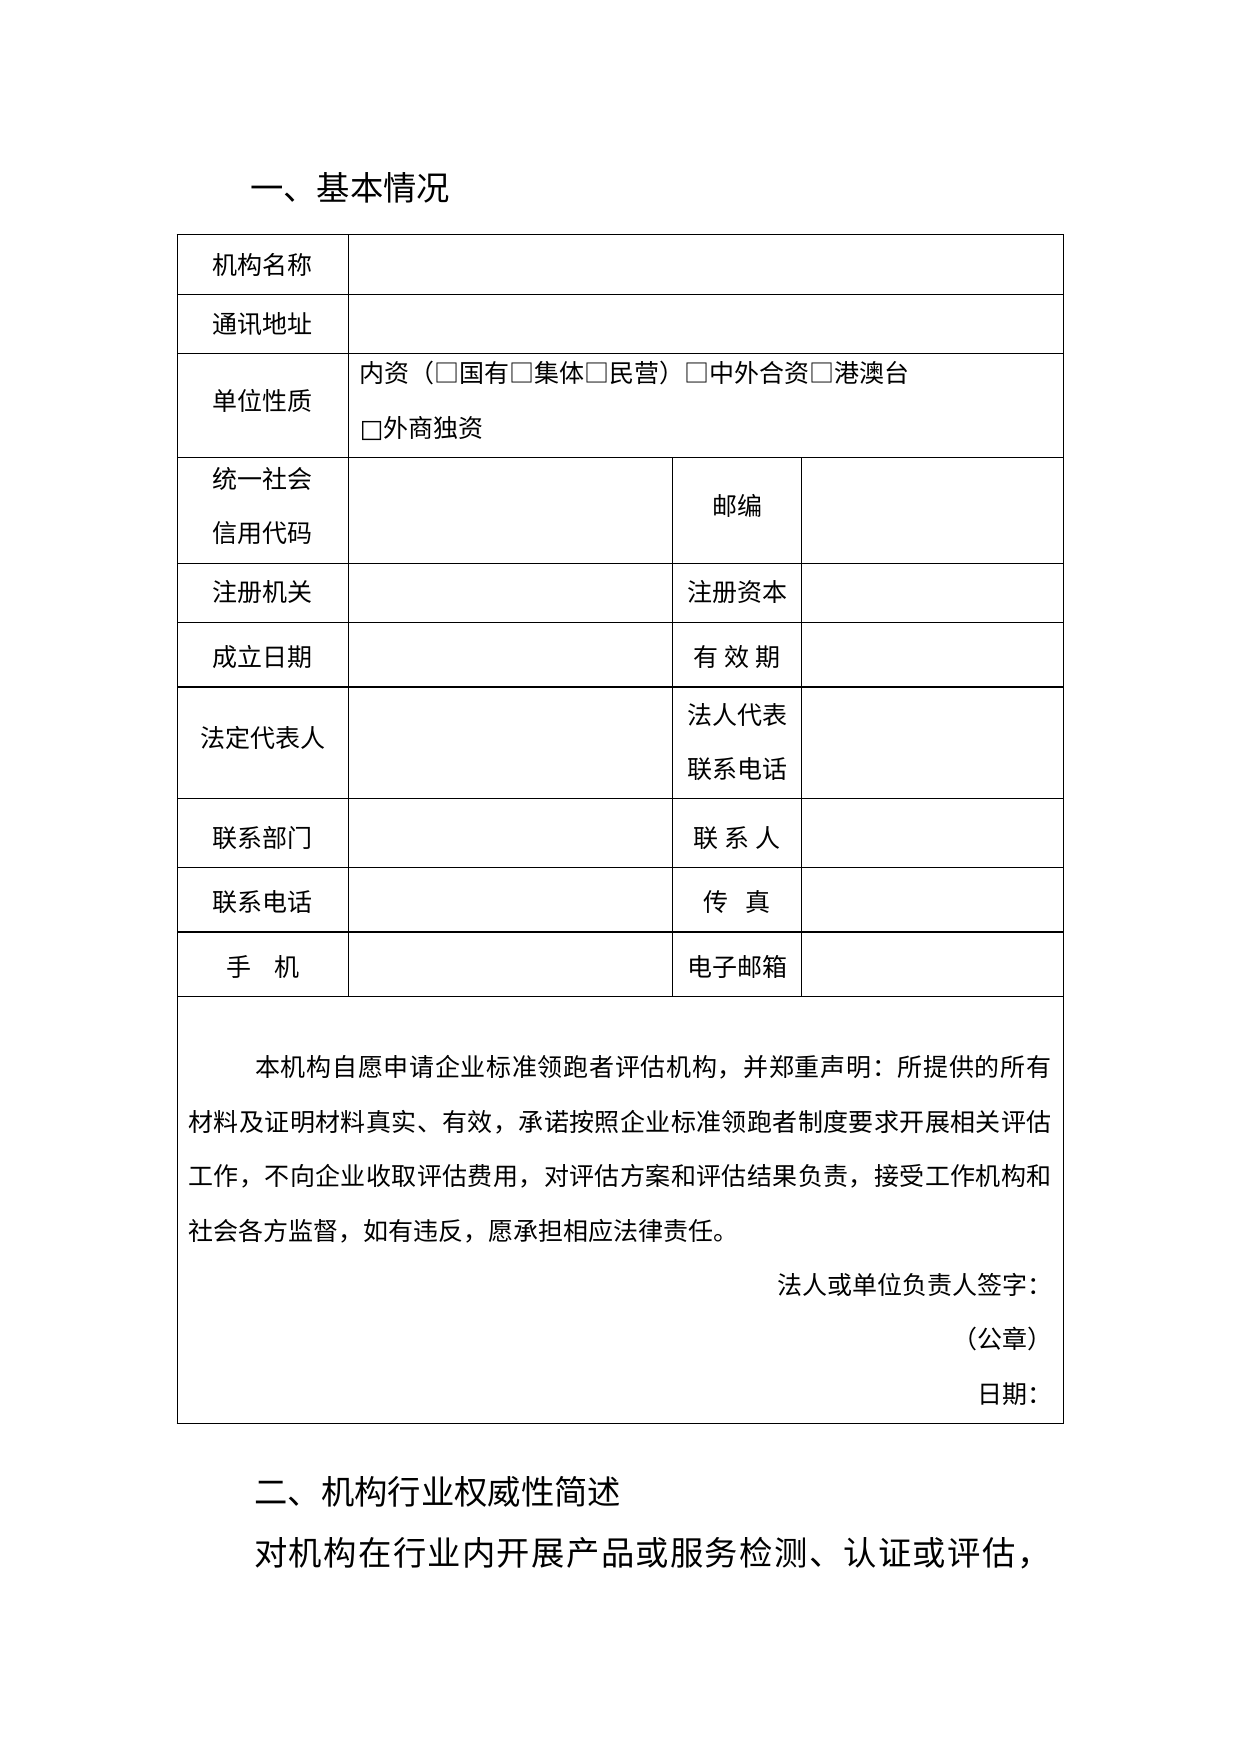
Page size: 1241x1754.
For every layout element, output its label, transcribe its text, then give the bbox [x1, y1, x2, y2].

table_cell 成立日期 [178, 623, 348, 686]
table_cell [349, 799, 672, 867]
table_cell 联系电话 [178, 868, 348, 931]
table_cell [349, 933, 672, 996]
text 一、基本情况 [187, 162, 1053, 210]
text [187, 1517, 1053, 1577]
table_cell 法人代表联系电话 [673, 688, 801, 798]
table_cell [802, 868, 1063, 931]
table_cell 有 效 期 [673, 623, 801, 686]
table_cell 邮编 [673, 458, 801, 563]
table_cell 电子邮箱 [673, 933, 801, 996]
table_cell 注册机关 [178, 564, 348, 622]
table_cell [802, 799, 1063, 867]
table_cell [802, 688, 1063, 798]
table_cell [802, 933, 1063, 996]
table_cell [349, 868, 672, 931]
table_cell [349, 623, 672, 686]
table_cell [349, 295, 1063, 353]
table_cell 内资（□国有□集体□民营）□中外合资□港澳台 □外商独资 [349, 354, 1063, 457]
table_cell [802, 564, 1063, 622]
table_header [349, 235, 1063, 294]
table_cell 法定代表人 [178, 688, 348, 798]
table_cell [802, 458, 1063, 563]
table_cell 手 机 [178, 933, 348, 996]
table_cell 通讯地址 [178, 295, 348, 353]
table_cell 本机构自愿申请企业标准领跑者评估机构，并郑重声明：所提供的所有材料及证明材料真实、有效，承诺按照企业标准领跑者制度要求开展相关评估工作，不向企业收取评估费用，对评估方案和评估结果负责，接受工作机构和社会各方监督，如有违反，愿承担相应法律责任。 法人或单位负责人签字： （公章） 日期： [178, 997, 1063, 1423]
table_cell 联系部门 [178, 799, 348, 867]
table_cell 传 真 [673, 868, 801, 931]
table_cell [349, 458, 672, 563]
table_cell [802, 623, 1063, 686]
table_header 机构名称 [178, 235, 348, 294]
table_cell [349, 564, 672, 622]
table_cell 单位性质 [178, 354, 348, 457]
table_cell [349, 688, 672, 798]
text 二、机构行业权威性简述 [187, 1456, 1053, 1517]
table_cell 联 系 人 [673, 799, 801, 867]
table_cell 统一社会 信用代码 [178, 458, 348, 563]
table_cell 注册资本 [673, 564, 801, 622]
